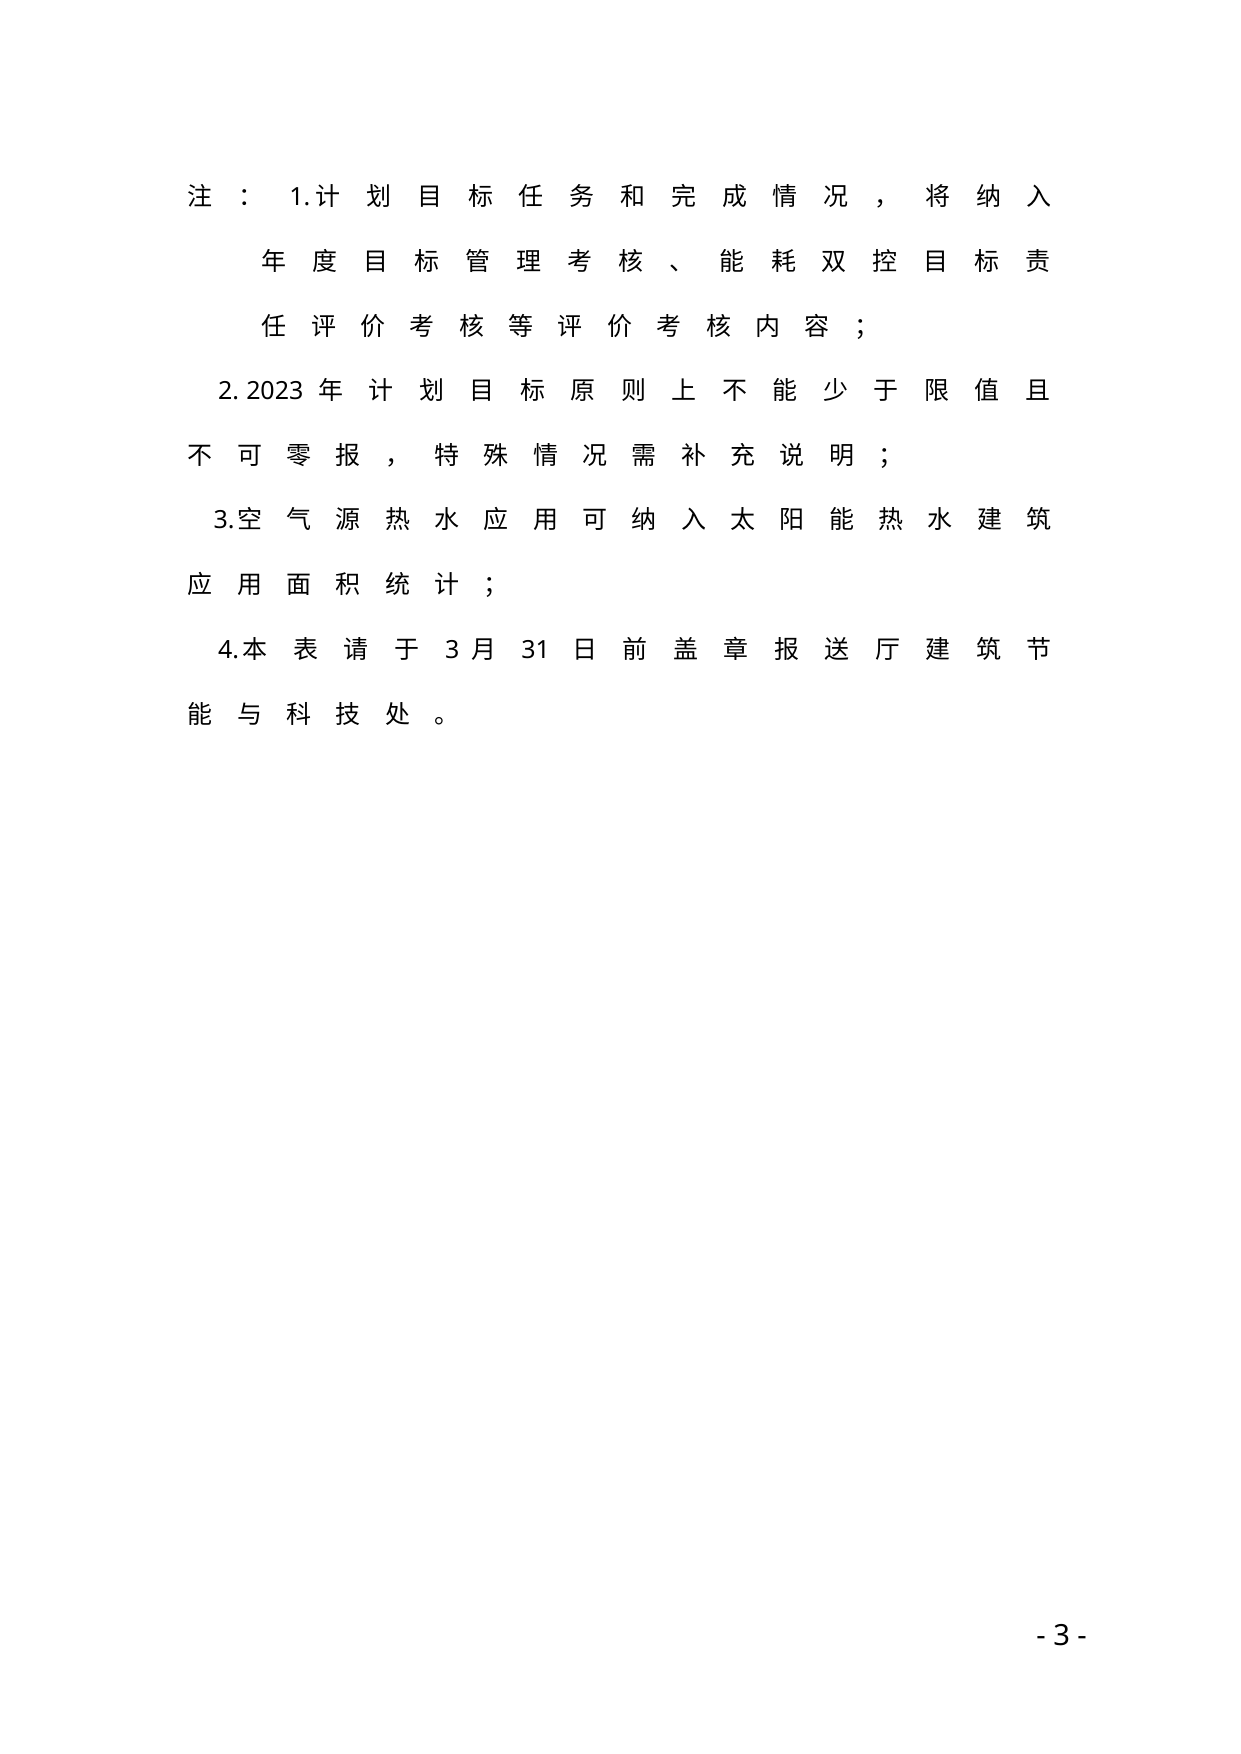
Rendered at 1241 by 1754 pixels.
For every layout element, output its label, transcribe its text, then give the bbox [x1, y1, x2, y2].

text 注：1.计划目标任务和完成情况，将纳入年度目标管理考核、能耗双控目标责任评价考核等评价考核内容； [187, 162, 1076, 356]
text 3.空气源热水应用可纳入太阳能热水建筑应用面积统计； [187, 486, 1076, 615]
text 2. 2023年计划目标原则上不能少于限值且不可零报，特殊情况需补充说明； [187, 356, 1076, 486]
text 4.本表请于3月31日前盖章报送厅建筑节能与科技处。 [187, 615, 1076, 744]
